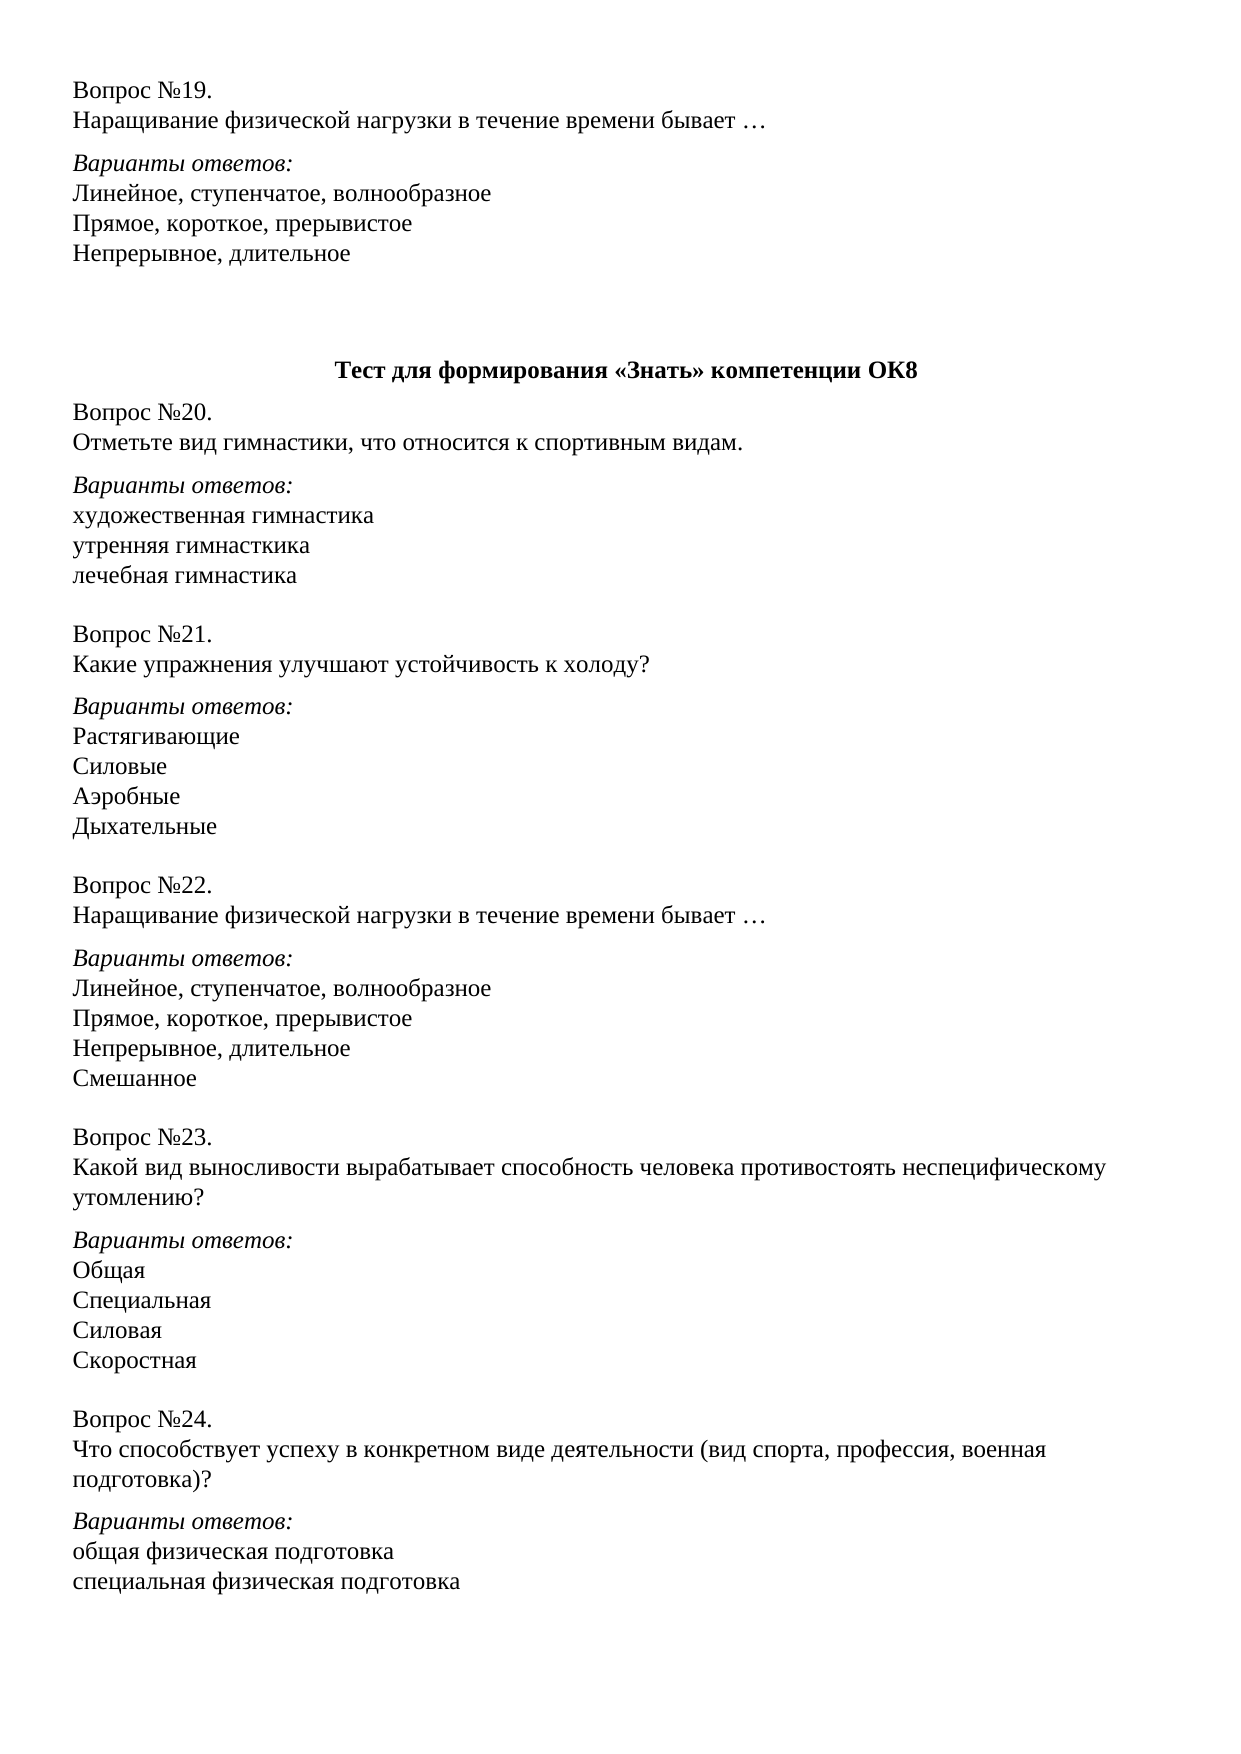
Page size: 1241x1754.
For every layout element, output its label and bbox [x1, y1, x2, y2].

table_cell [73, 74, 1180, 1624]
